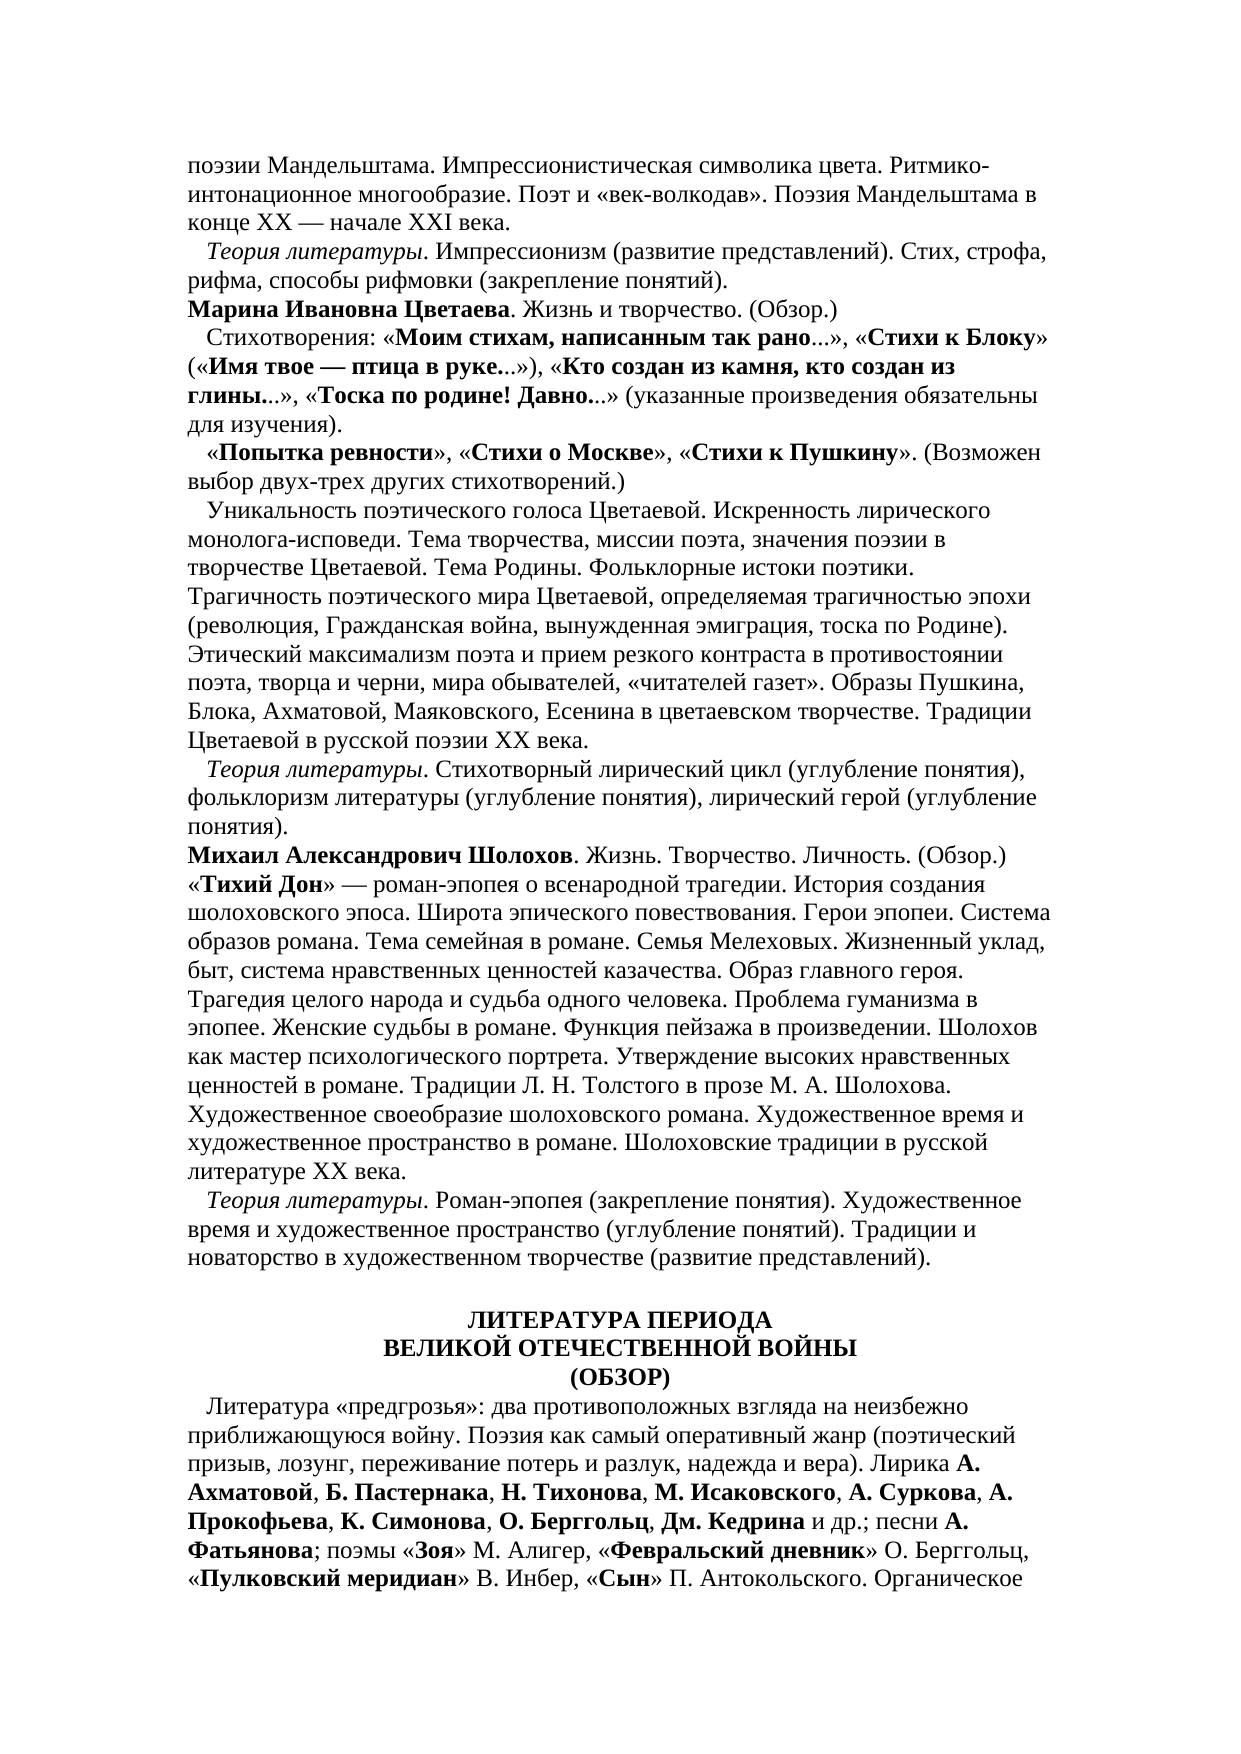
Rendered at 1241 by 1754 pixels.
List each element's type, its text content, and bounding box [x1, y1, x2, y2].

text Стихотворения: «Моим стихам, написанным так рано...», «Стихи к Блоку» («Имя твое — птица в руке...»), «Кто создан из камня, кто создан из глины...», «Тоска по родине! Давно...» (указанные произведения обязательны для изучения). [187, 322, 1053, 437]
text Теория литературы. Роман-эпопея (закрепление понятия). Художественное время и художественное пространство (углубление понятий). Традиции и новаторство в художественном творчестве (развитие представлений). [187, 1185, 1053, 1271]
text ВЕЛИКОЙ ОТЕЧЕСТВЕННОЙ ВОЙНЫ [187, 1333, 1053, 1362]
text ЛИТЕРАТУРА ПЕРИОДА [187, 1305, 1053, 1333]
text Теория литературы. Стихотворный лирический цикл (углубление понятия), фольклоризм литературы (углубление понятия), лирический герой (углубление понятия). [187, 754, 1053, 840]
text Теория литературы. Импрессионизм (развитие представлений). Стих, строфа, рифма, способы рифмовки (закрепление понятий). [187, 236, 1053, 294]
text Уникальность поэтического голоса Цветаевой. Искренность лирического монолога-исповеди. Тема творчества, миссии поэта, значения поэзии в творчестве Цветаевой. Тема Родины. Фольклорные истоки поэтики. Трагичность поэтического мира Цветаевой, определяемая трагичностью эпохи (революция, Гражданская война, вынужденная эмиграция, тоска по Родине). Этический максимализм поэта и прием резкого контраста в противостоянии поэта, творца и черни, мира обывателей, «читателей газет». Образы Пушкина, Блока, Ахматовой, Маяковского, Есенина в цветаевском творчестве. Традиции Цветаевой в русской поэзии XX века. [187, 495, 1053, 754]
text Марина Ивановна Цветаева. Жизнь и творчество. (Обзор.) [187, 294, 1053, 322]
text (ОБЗОР) [187, 1362, 1053, 1391]
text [187, 150, 1053, 236]
text «Попытка ревности», «Стихи о Москве», «Стихи к Пушкину». (Возможен выбор двух-трех других стихотворений.) [187, 437, 1053, 495]
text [187, 1391, 1053, 1592]
text Михаил Александрович Шолохов. Жизнь. Творчество. Личность. (Обзор.) «Тихий Дон» — роман-эпопея о всенародной трагедии. История создания шолоховского эпоса. Широта эпического повествования. Герои эпопеи. Система образов романа. Тема семейная в романе. Семья Мелеховых. Жизненный уклад, быт, система нравственных ценностей казачества. Образ главного героя. Трагедия целого народа и судьба одного человека. Проблема гуманизма в эпопее. Женские судьбы в романе. Функция пейзажа в произведении. Шолохов как мастер психологического портрета. Утверждение высоких нравственных ценностей в романе. Традиции Л. Н. Толстого в прозе М. А. Шолохова. Художественное своеобразие шолоховского романа. Художественное время и художественное пространство в романе. Шолоховские традиции в русской литературе XX века. [187, 840, 1053, 1185]
